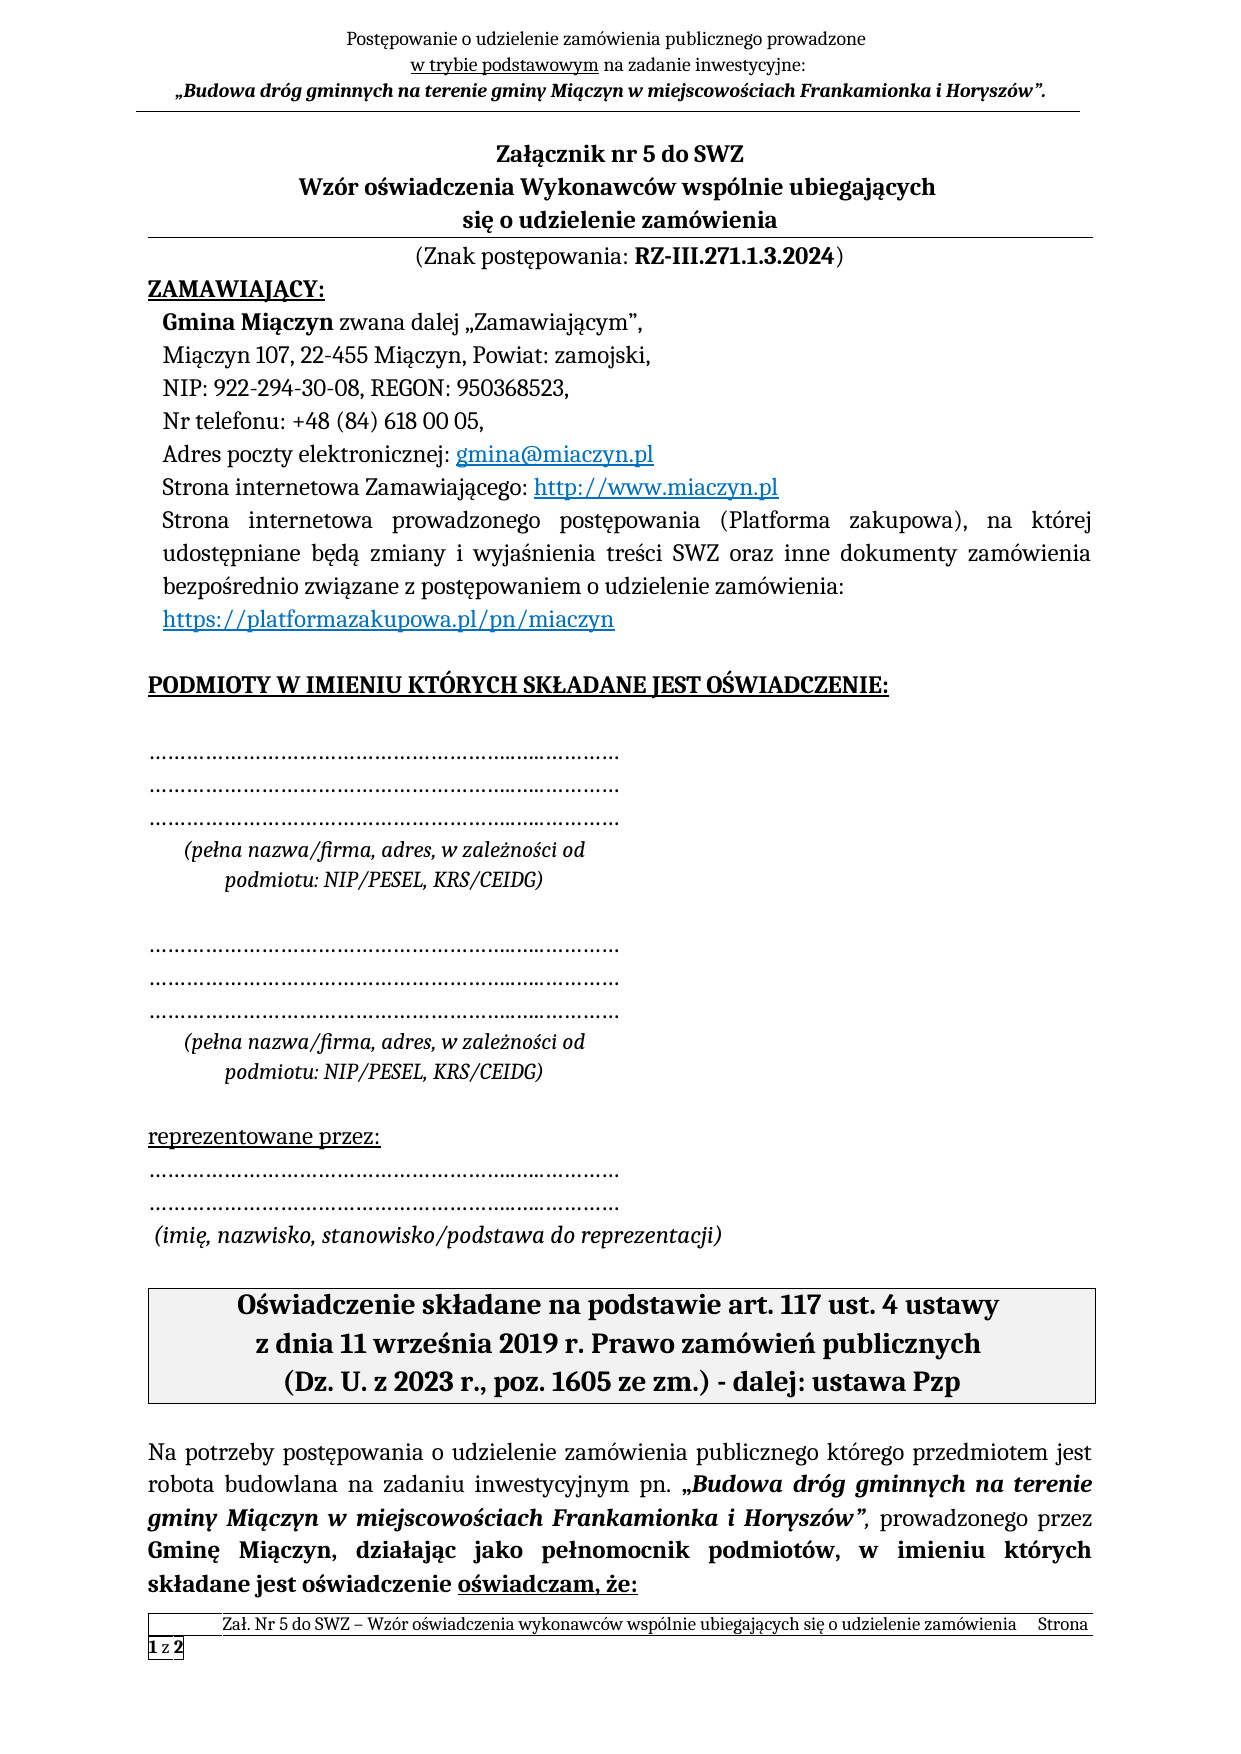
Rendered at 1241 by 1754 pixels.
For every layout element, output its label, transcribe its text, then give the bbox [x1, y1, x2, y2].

text Miączyn 107, 22-455 Miączyn, Powiat: zamojski, [162, 341, 1093, 370]
text …………………………………………………..…..………… [148, 1188, 651, 1217]
text …………………………………………………..…..………… [148, 737, 651, 766]
text NIP: 922-294-30-08, REGON: 950368523, [162, 374, 1093, 403]
text https://platformazakupowa.pl/pn/miaczyn [162, 605, 1093, 634]
text …………………………………………………..…..………… [148, 930, 651, 958]
text Nr telefonu: +48 (84) 618 00 05, [162, 407, 1093, 436]
text Adres poczty elektronicznej: gmina@miaczyn.pl [162, 440, 1093, 469]
text …………………………………………………..…..………… [148, 963, 651, 992]
text PODMIOTY W IMIENIU KTÓRYCH SKŁADANE JEST OŚWIADCZENIE: [148, 671, 1093, 700]
text …………………………………………………..…..………… [148, 803, 651, 832]
text Gmina Miączyn zwana dalej „Zamawiającym”, [162, 308, 1093, 337]
text Załącznik nr 5 do SWZ [148, 140, 1093, 168]
text Strona internetowa prowadzonego postępowania (Platforma zakupowa), na której udostępniane będą zmiany i wyjaśnienia treści SWZ oraz inne dokumenty zamówienia bezpośrednio związane z postępowaniem o udzielenie zamówienia: [162, 506, 1093, 601]
text (Znak postępowania: RZ-III.271.1.3.2024) [166, 242, 1093, 271]
text …………………………………………………..…..………… [148, 1155, 651, 1184]
text …………………………………………………..…..………… [148, 770, 651, 799]
text reprezentowane przez: [148, 1122, 1093, 1151]
text …………………………………………………..…..………… [148, 996, 651, 1024]
text (pełna nazwa/firma, adres, w zależności od podmiotu: NIP/PESEL, KRS/CEIDG) [148, 1029, 621, 1085]
text Strona internetowa Zamawiającego: http://www.miaczyn.pl [162, 473, 1093, 502]
text (pełna nazwa/firma, adres, w zależności od podmiotu: NIP/PESEL, KRS/CEIDG) [148, 836, 621, 893]
text ZAMAWIAJĄCY: [148, 275, 1093, 304]
text (imię, nazwisko, stanowisko/podstawa do reprezentacji) [148, 1221, 1093, 1250]
text Na potrzeby postępowania o udzielenie zamówienia publicznego którego przedmiotem jest robota budowlana na zadaniu inwestycyjnym pn. „Budowa dróg gminnych na terenie gminy Miączyn w miejscowościach Frankamionka i Horyszów”, prowadzonego przez Gminę Miączyn, działając jako pełnomocnik podmiotów, w imieniu których składane jest oświadczenie oświadczam, że: [148, 1437, 1093, 1598]
text Wzór oświadczenia Wykonawców wspólnie ubiegających się o udzielenie zamówienia [148, 173, 1093, 237]
table_header Oświadczenie składane na podstawie art. 117 ust. 4 ustawy z dnia 11 września 2019 r. Prawo zamówień publicznych (Dz. U. z 2023 r., poz. 1605 ze zm.) - dalej: ustawa Pzp [149, 1289, 1095, 1403]
